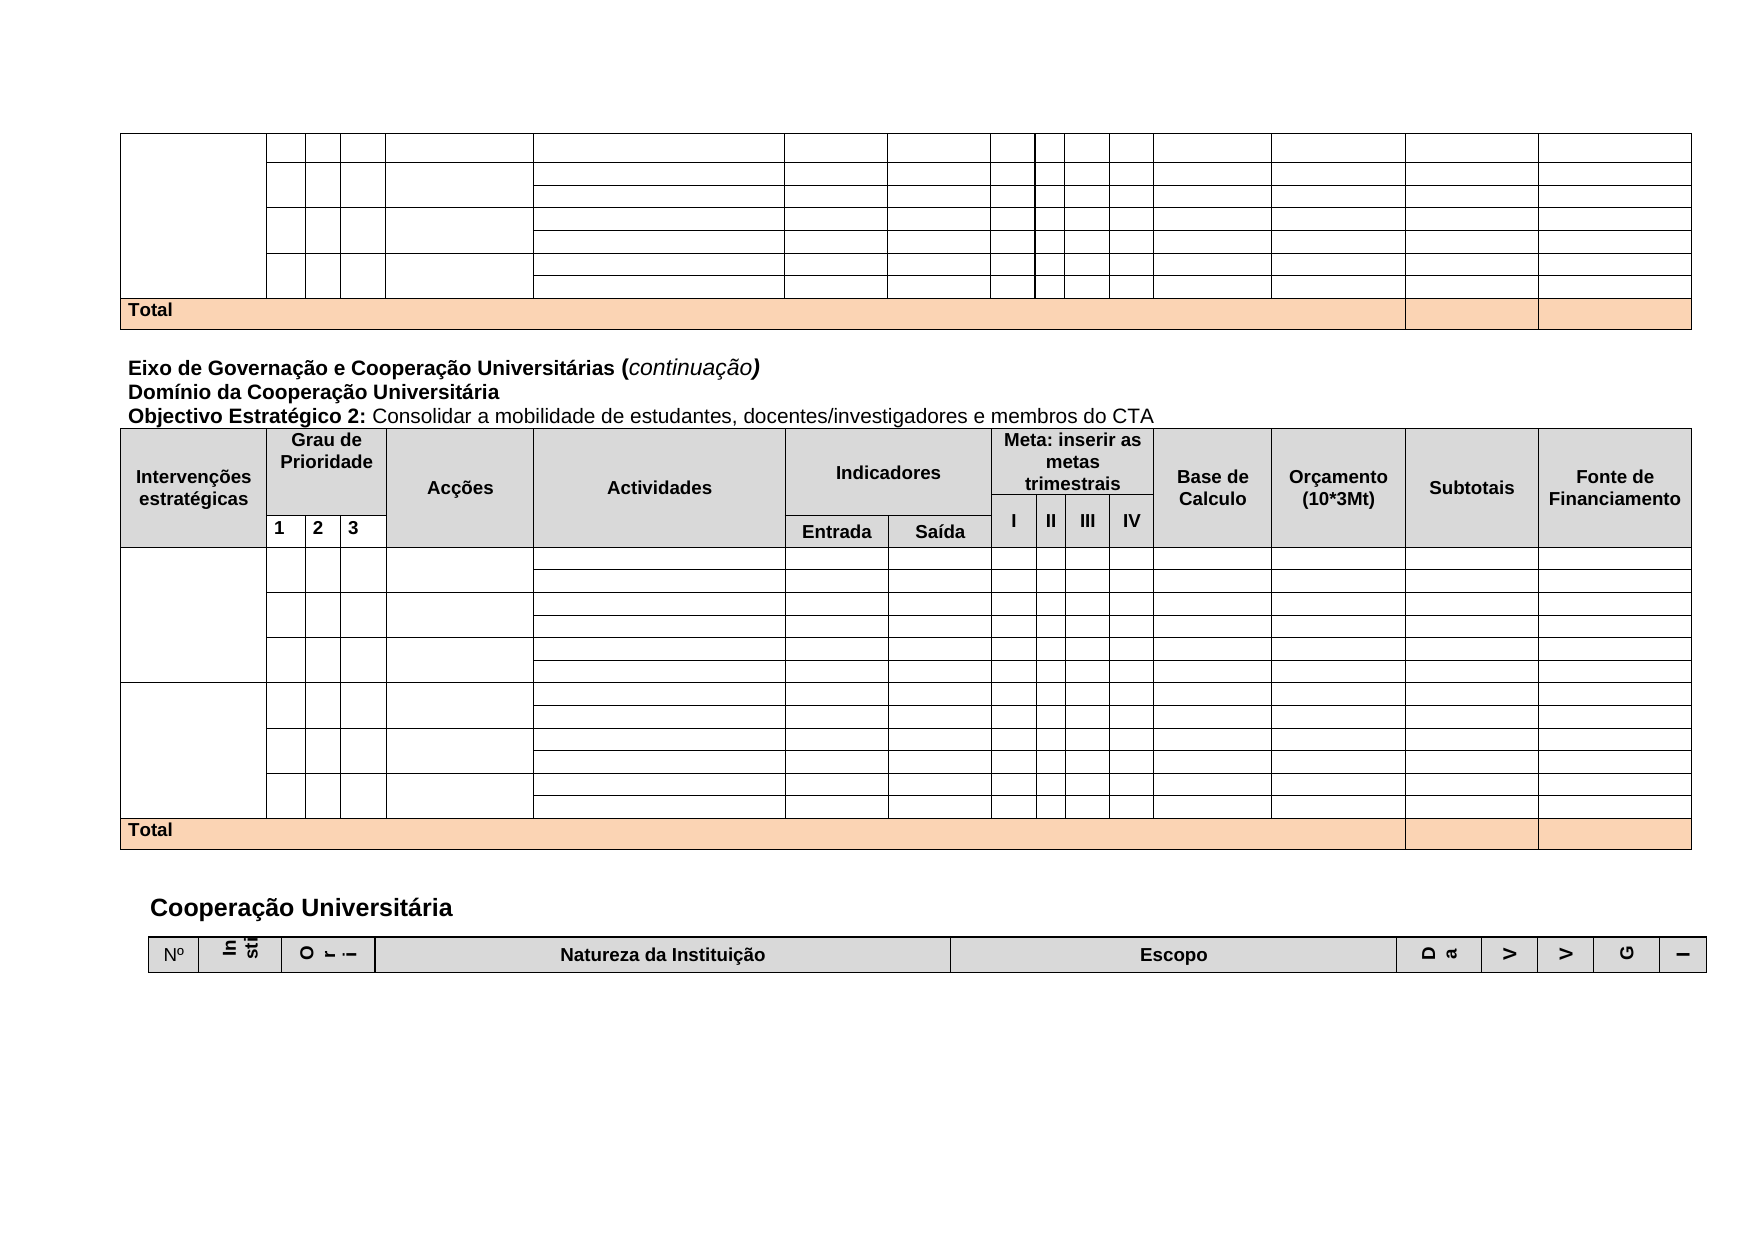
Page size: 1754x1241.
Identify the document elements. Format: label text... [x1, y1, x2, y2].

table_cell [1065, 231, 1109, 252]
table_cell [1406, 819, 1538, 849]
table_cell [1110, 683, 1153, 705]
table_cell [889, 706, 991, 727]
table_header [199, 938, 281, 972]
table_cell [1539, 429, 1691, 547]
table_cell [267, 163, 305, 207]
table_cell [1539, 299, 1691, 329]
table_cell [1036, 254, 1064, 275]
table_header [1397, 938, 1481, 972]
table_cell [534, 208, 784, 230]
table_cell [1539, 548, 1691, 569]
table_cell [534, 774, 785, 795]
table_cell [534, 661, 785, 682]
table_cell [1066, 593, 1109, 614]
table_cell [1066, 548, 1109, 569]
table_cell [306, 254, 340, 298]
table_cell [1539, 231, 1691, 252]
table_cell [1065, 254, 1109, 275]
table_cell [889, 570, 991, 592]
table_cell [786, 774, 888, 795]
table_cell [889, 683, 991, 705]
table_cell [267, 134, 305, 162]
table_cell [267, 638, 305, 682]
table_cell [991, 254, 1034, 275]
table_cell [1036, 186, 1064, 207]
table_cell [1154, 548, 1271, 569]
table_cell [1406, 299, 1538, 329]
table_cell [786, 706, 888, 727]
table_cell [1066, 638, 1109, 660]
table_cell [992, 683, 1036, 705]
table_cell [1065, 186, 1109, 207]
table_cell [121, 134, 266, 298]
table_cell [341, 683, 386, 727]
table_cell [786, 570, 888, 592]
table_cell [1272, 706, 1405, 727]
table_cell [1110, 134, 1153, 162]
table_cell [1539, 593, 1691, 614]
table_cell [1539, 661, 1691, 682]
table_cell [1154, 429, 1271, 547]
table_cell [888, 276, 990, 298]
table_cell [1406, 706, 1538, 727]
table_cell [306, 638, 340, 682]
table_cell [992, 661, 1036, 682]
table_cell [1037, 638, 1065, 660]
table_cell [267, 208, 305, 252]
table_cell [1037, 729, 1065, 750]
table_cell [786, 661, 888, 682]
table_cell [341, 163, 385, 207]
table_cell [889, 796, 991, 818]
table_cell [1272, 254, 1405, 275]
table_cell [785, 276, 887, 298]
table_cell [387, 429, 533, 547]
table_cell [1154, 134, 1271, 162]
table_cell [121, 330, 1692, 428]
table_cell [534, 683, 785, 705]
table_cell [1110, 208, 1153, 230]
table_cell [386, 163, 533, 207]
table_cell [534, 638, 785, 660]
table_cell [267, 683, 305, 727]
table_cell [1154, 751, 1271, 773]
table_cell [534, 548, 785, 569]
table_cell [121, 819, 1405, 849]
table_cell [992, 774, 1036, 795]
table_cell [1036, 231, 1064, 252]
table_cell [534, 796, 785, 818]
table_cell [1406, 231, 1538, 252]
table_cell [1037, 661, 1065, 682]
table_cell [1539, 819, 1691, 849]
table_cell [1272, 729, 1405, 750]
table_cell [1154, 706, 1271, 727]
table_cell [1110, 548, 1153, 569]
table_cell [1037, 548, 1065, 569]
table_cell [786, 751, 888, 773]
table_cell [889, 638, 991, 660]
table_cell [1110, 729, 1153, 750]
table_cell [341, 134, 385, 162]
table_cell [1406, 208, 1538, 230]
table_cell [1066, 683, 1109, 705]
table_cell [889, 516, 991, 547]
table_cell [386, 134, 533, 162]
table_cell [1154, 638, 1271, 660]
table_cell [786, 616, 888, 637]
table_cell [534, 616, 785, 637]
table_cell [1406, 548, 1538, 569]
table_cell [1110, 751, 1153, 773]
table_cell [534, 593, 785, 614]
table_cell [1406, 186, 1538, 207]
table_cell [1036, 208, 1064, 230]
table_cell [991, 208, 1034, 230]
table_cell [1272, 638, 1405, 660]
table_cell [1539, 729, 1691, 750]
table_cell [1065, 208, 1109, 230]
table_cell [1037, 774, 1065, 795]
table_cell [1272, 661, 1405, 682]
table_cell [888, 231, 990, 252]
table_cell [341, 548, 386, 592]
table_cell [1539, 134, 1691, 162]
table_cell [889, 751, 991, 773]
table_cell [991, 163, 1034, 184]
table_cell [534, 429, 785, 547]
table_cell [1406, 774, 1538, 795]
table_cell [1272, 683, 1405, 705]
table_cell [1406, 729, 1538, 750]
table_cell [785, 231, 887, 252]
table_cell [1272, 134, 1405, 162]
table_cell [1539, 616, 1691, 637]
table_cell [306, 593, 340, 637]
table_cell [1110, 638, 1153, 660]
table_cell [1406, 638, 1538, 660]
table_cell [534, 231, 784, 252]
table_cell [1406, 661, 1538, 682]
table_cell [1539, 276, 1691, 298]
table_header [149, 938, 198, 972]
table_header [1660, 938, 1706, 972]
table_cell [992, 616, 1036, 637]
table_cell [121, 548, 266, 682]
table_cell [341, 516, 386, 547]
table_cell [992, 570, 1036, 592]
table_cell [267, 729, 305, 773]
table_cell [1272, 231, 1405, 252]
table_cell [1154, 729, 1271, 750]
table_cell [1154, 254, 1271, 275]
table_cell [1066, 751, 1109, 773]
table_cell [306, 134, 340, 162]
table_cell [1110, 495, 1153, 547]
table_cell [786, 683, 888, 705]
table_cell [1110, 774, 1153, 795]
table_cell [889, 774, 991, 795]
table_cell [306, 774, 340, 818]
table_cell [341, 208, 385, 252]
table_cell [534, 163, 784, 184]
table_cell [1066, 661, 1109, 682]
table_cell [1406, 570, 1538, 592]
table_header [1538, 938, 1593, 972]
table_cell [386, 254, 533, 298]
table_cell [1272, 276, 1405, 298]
text Cooperação Universitária [150, 893, 1604, 922]
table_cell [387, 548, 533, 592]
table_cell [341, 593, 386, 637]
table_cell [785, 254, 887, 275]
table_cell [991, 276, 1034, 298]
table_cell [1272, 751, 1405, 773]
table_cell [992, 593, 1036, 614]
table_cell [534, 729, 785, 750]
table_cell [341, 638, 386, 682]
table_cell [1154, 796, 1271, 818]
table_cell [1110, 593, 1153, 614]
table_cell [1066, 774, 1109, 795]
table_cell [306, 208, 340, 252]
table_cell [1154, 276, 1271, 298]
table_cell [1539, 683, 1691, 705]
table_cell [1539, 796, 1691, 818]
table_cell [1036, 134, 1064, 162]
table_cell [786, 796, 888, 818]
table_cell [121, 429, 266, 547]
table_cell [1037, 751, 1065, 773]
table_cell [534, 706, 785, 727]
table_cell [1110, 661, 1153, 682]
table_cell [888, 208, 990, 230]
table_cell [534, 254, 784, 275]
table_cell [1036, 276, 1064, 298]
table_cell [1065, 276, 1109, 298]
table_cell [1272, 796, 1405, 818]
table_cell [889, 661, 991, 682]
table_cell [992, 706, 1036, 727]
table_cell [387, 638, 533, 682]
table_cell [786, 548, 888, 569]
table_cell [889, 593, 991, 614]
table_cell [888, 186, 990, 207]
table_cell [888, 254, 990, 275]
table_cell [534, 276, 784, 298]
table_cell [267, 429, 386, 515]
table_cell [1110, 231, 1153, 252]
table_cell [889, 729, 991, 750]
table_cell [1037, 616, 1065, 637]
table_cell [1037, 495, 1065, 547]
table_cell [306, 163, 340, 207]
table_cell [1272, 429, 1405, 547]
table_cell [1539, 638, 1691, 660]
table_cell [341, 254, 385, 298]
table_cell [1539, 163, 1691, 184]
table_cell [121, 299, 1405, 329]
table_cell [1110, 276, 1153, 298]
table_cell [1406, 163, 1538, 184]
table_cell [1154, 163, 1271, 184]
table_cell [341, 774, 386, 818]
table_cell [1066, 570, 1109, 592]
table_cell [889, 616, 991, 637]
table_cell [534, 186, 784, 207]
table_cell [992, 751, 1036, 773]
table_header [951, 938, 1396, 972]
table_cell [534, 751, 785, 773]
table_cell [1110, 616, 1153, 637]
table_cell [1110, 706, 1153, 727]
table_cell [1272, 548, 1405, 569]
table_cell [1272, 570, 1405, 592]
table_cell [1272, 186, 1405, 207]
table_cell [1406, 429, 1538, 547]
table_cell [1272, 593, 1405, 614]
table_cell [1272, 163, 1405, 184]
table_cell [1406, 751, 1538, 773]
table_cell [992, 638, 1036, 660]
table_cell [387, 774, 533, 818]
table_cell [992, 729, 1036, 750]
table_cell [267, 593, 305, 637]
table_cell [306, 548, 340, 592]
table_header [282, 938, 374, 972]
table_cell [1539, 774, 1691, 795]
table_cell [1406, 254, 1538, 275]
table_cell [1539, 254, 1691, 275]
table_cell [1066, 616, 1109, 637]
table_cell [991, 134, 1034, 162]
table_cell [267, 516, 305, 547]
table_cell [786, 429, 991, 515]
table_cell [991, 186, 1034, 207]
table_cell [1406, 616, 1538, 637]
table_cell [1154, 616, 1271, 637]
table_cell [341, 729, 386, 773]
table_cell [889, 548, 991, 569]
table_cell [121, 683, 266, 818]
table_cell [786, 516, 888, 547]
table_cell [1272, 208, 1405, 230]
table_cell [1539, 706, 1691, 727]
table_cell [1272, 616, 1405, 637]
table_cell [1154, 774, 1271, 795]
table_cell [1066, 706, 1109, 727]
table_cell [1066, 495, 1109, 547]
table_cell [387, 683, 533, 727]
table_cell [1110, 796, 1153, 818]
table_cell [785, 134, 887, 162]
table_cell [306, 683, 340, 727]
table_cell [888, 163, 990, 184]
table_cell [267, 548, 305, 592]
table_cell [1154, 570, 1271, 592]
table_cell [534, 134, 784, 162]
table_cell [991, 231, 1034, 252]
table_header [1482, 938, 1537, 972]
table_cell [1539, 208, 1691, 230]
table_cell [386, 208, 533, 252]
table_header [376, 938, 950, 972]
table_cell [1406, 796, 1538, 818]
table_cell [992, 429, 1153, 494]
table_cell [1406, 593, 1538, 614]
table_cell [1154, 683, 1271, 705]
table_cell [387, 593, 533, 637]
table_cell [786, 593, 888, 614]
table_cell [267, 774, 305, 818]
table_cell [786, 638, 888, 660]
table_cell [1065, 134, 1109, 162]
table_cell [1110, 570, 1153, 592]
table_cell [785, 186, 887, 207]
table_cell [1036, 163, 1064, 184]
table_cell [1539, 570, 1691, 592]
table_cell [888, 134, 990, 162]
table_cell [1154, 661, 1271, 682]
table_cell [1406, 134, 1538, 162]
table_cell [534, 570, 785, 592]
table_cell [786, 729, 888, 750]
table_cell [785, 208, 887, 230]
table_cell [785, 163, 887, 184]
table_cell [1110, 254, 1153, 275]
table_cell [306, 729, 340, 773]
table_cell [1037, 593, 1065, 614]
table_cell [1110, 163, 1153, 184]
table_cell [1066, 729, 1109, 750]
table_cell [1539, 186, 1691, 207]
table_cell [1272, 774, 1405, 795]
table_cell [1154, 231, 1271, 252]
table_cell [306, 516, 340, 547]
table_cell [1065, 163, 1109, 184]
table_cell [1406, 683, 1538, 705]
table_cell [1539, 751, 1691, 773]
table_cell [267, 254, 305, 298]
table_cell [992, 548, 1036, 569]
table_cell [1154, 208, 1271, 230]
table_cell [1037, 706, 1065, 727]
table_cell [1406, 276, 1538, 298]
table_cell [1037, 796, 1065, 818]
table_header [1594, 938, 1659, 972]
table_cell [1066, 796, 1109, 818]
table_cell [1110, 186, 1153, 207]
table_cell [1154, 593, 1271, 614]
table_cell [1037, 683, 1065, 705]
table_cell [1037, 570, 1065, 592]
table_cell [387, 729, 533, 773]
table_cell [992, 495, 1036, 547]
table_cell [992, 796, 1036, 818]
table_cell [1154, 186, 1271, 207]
